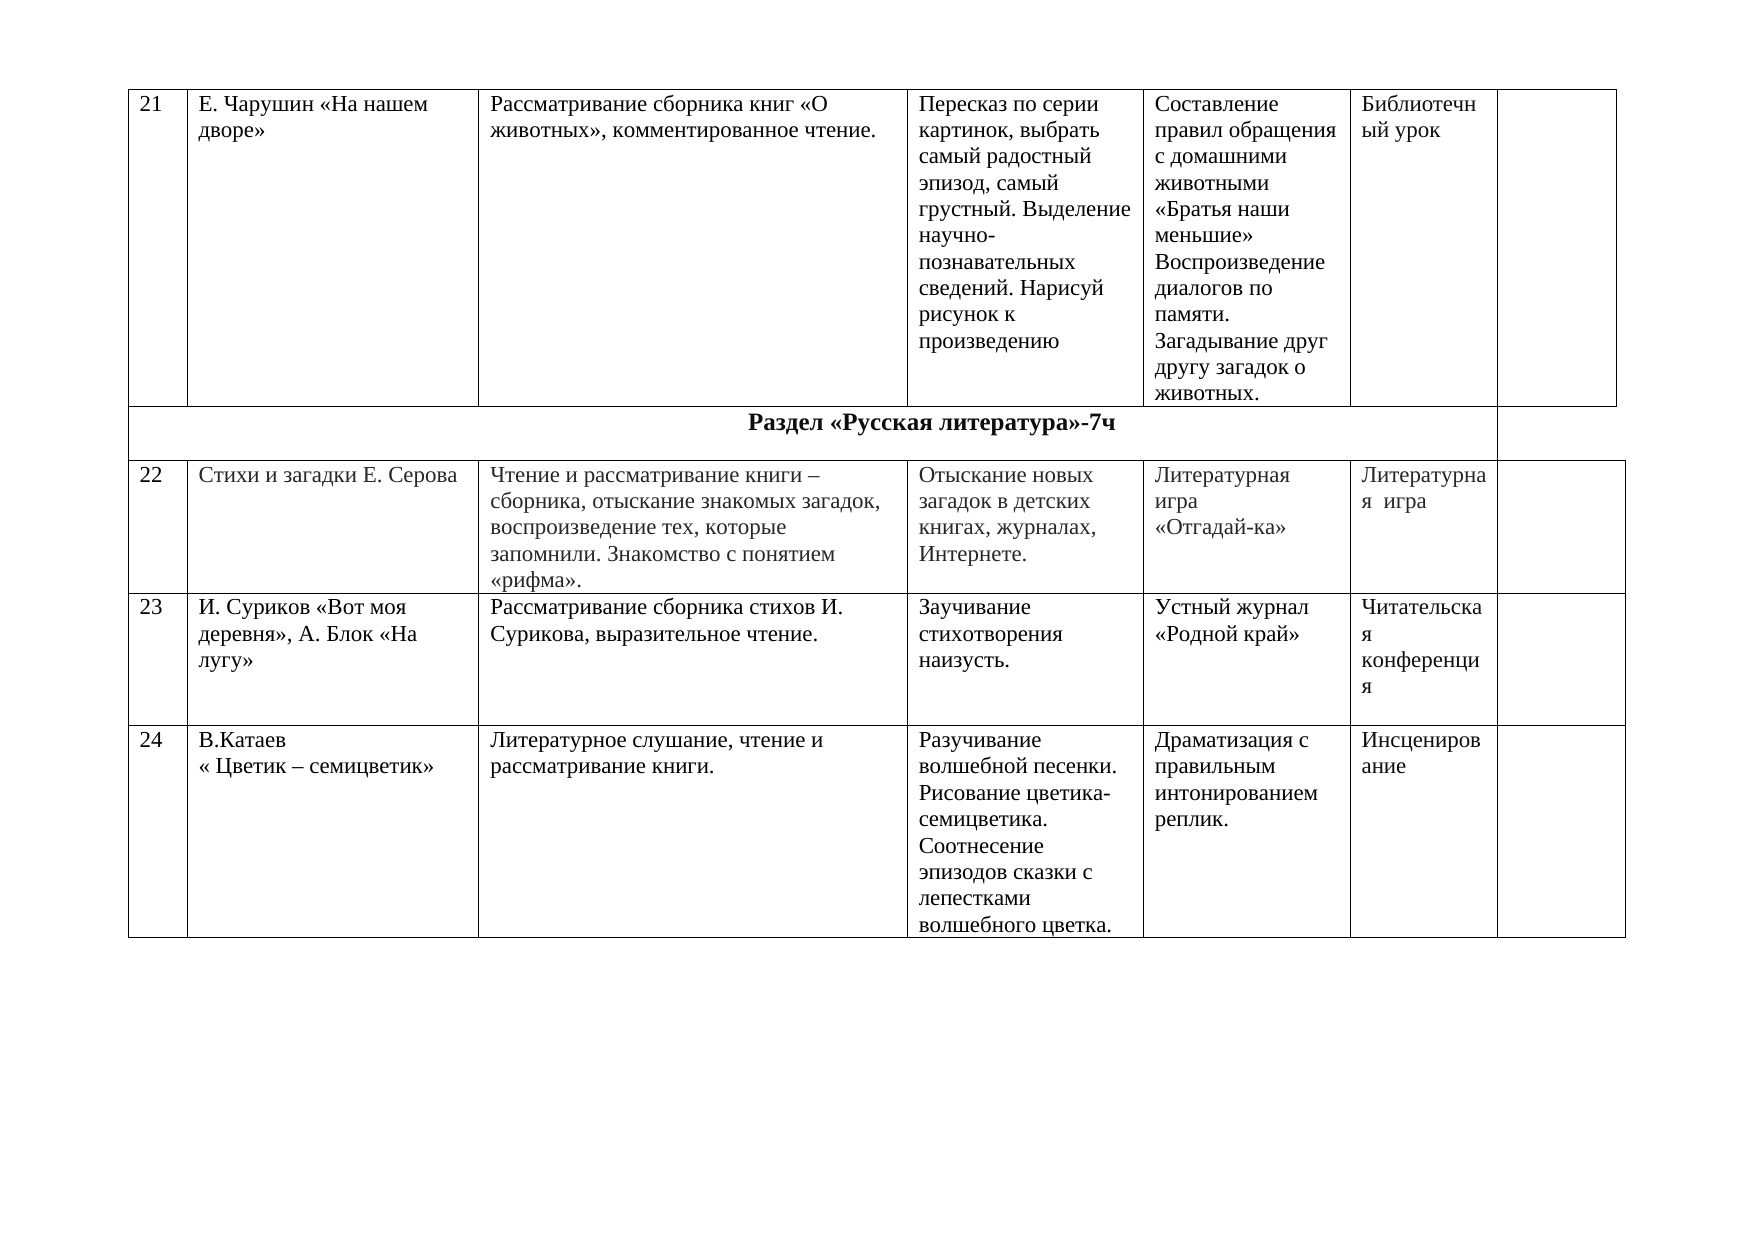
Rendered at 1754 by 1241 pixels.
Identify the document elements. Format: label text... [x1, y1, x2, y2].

table_cell Рассматривание сборника стихов И. Сурикова, выразительное чтение. [479, 594, 907, 725]
table_cell Литературная игра «Отгадай-ка» [1144, 461, 1350, 592]
table_cell В.Катаев « Цветик – семицветик» [188, 726, 478, 937]
table_cell Составление правил обращения с домашними животными «Братья наши меньшие» Воспроизведение диалогов по памяти. Загадывание друг другу загадок о животных. [1144, 90, 1350, 406]
table_cell Е. Чарушин «На нашем дворе» [188, 90, 478, 406]
table_cell 23 [129, 594, 187, 725]
table_cell Пересказ по серии картинок, выбрать самый радостный эпизод, самый грустный. Выделение научно-познавательных сведений. Нарисуй рисунок к произведению [908, 90, 1143, 406]
table_cell Инсценирование [1351, 726, 1497, 937]
table_cell [1498, 726, 1625, 937]
table_cell Раздел «Русская литература»-7ч [129, 407, 1497, 459]
table_cell Отыскание новых загадок в детских книгах, журналах, Интернете. [908, 461, 1143, 592]
table_cell [1498, 461, 1625, 592]
table_cell Литературная игра [1351, 461, 1497, 592]
table_cell Рассматривание сборника книг «О животных», комментированное чтение. [479, 90, 907, 406]
table_cell Разучивание волшебной песенки. Рисование цветика-семицветика. Соотнесение эпизодов сказки с лепестками волшебного цветка. [908, 726, 1143, 937]
table_cell И. Суриков «Вот моя деревня», А. Блок «На лугу» [188, 594, 478, 725]
table_cell Читательская конференция [1351, 594, 1497, 725]
table_cell [1498, 594, 1625, 725]
table_cell Стихи и загадки Е. Серова [188, 461, 478, 592]
table_cell [1498, 407, 1522, 459]
table_cell Устный журнал «Родной край» [1144, 594, 1350, 725]
table_cell 21 [129, 90, 187, 406]
table_cell Заучивание стихотворения наизусть. [908, 594, 1143, 725]
table_cell Чтение и рассматривание книги – сборника, отыскание знакомых загадок, воспроизведение тех, которые запомнили. Знакомство с понятием «рифма». [479, 461, 907, 592]
table_cell 24 [129, 726, 187, 937]
table_cell Драматизация с правильным интонированием реплик. [1144, 726, 1350, 937]
table_cell Библиотечный урок [1351, 90, 1497, 406]
table_cell [1498, 90, 1616, 406]
table_cell 22 [129, 461, 187, 592]
table_cell Литературное слушание, чтение и рассматривание книги. [479, 726, 907, 937]
